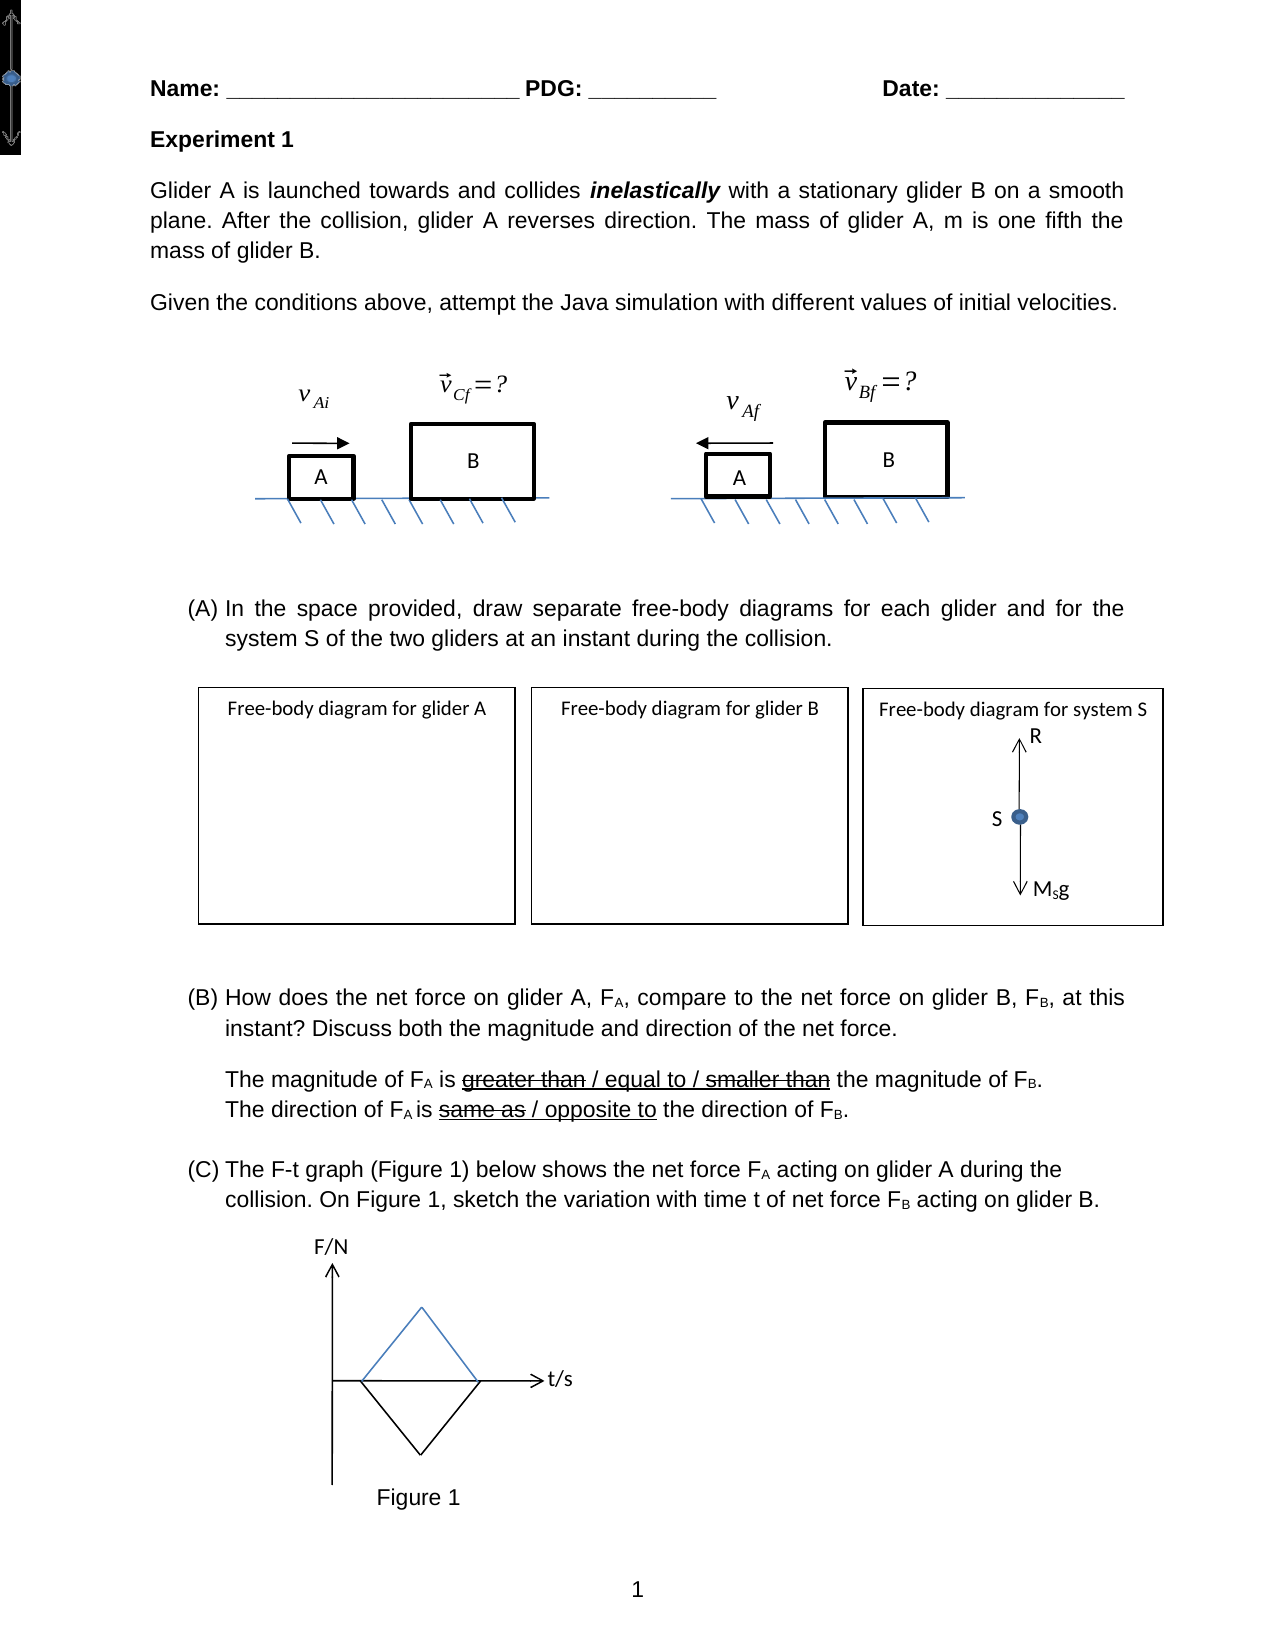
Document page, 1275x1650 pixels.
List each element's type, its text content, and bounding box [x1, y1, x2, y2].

text Glider A is launched towards and collides inelastically with a stationary glider B on a smooth plane. After the collision, glider A reverses direction. The mass of glider A, m is one fifth the mass of glider B. [150, 177, 1125, 264]
text The magnitude of FA is greater than / equal to / smaller than the magnitude of FB. [150, 1066, 1125, 1092]
text Name: _______________________ PDG: __________ Date: ______________ [150, 75, 1125, 101]
list In the space provided, draw separate free-body diagrams for each glider and for the system S of the two gliders at an instant during the collision. [187, 595, 1125, 651]
text Experiment 1 [150, 126, 1125, 152]
text The direction of FA is same as / opposite to the direction of FB. [150, 1096, 1125, 1122]
list How does the net force on glider A, FA, compare to the net force on glider B, FB, at this instant? Discuss both the magnitude and direction of the net force. [187, 984, 1125, 1041]
text Given the conditions above, attempt the Java simulation with different values of initial velocities. [150, 288, 1125, 315]
list The F-t graph (Figure 1) below shows the net force FA acting on glider A during the collision. On Figure 1, sketch the variation with time t of net force FB acting on glider B. [187, 1156, 1125, 1213]
